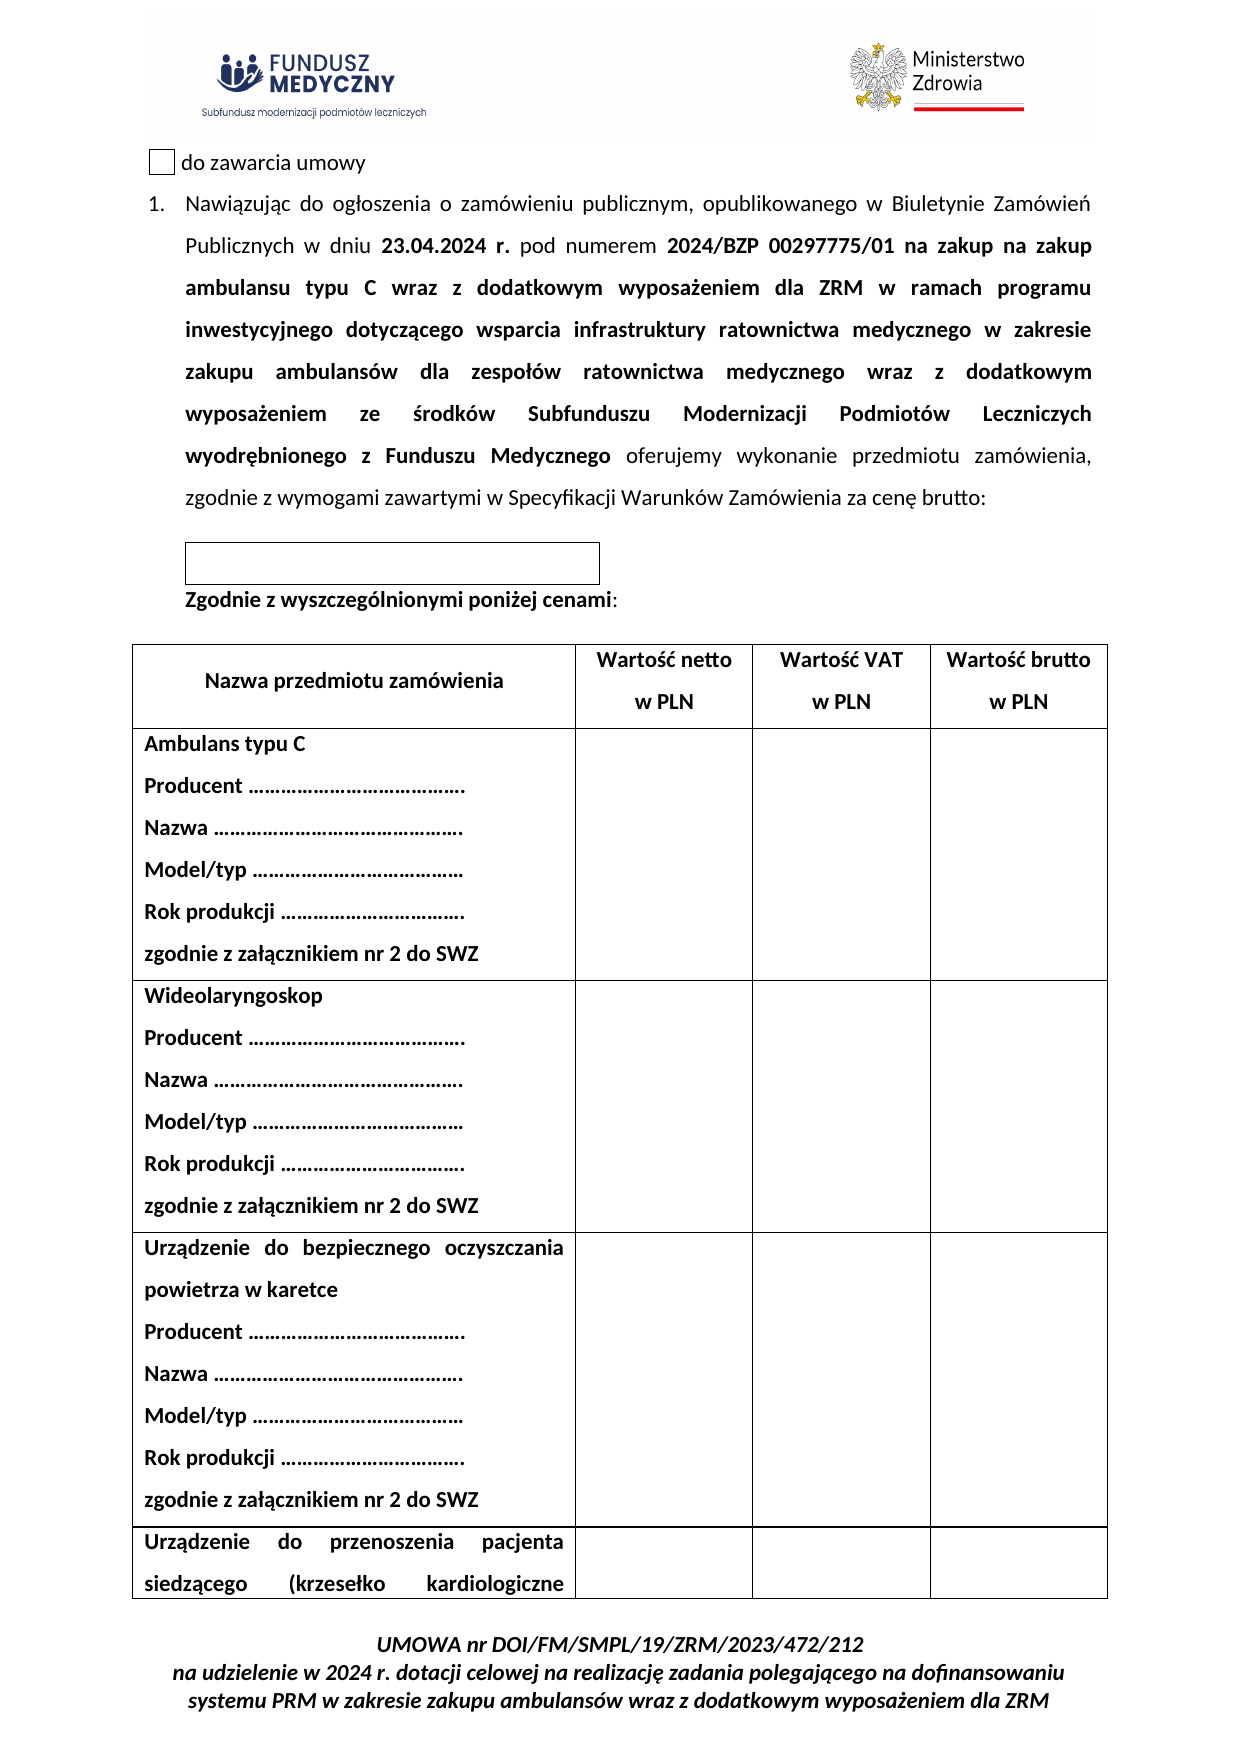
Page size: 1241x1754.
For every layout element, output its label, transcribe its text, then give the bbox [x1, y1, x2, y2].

table_cell [576, 729, 752, 980]
table_cell [931, 981, 1107, 1232]
table_cell Ambulans typu C Producent …………………………………. Nazwa ………………………………………. Model/typ ………………………………… Rok produkcji ……………………………. zgodnie z załącznikiem nr 2 do SWZ [133, 729, 575, 980]
list Zgodnie z wyszczególnionymi poniżej cenami: [185, 585, 1093, 613]
table_cell [931, 1233, 1107, 1526]
table_cell [576, 1233, 752, 1526]
table_header Nazwa przedmiotu zamówienia [133, 645, 575, 728]
table_cell [576, 981, 752, 1232]
table_cell [931, 1528, 1107, 1597]
table_cell Urządzenie do bezpiecznego oczyszczania powietrza w karetce Producent …………………………………. Nazwa ………………………………………. Model/typ ………………………………… Rok produkcji ……………………………. zgodnie z załącznikiem nr 2 do SWZ [133, 1233, 575, 1526]
table_cell [753, 729, 930, 980]
table_cell [753, 1528, 930, 1597]
picture [147, 11, 1093, 143]
text do zawarcia umowy [148, 148, 1093, 176]
table_cell [753, 1233, 930, 1526]
table_header Wartość netto w PLN [576, 645, 752, 728]
table_header Wartość VAT w PLN [753, 645, 930, 728]
table_cell [931, 729, 1107, 980]
table_cell [753, 981, 930, 1232]
table_cell [576, 1528, 752, 1597]
table_cell Wideolaryngoskop Producent …………………………………. Nazwa ………………………………………. Model/typ ………………………………… Rok produkcji ……………………………. zgodnie z załącznikiem nr 2 do SWZ [133, 981, 575, 1232]
table_header [186, 543, 599, 584]
table_header Wartość brutto w PLN [931, 645, 1107, 728]
list Nawiązując do ogłoszenia o zamówieniu publicznym, opublikowanego w Biuletynie Zamówień Publicznych w dniu 23.04.2024 r. pod numerem 2024/BZP 00297775/01 na zakup na zakup ambulansu typu C wraz z dodatkowym wyposażeniem dla ZRM w ramach programu inwestycyjnego dotyczącego wsparcia infrastruktury ratownictwa medycznego w zakresie zakupu ambulansów dla zespołów ratownictwa medycznego wraz z dodatkowym wyposażeniem ze środków Subfunduszu Modernizacji Podmiotów Leczniczych wyodrębnionego z Funduszu Medycznego oferujemy wykonanie przedmiotu zamówienia, zgodnie z wymogami zawartymi w Specyfikacji Warunków Zamówienia za cenę brutto: [148, 189, 1093, 511]
